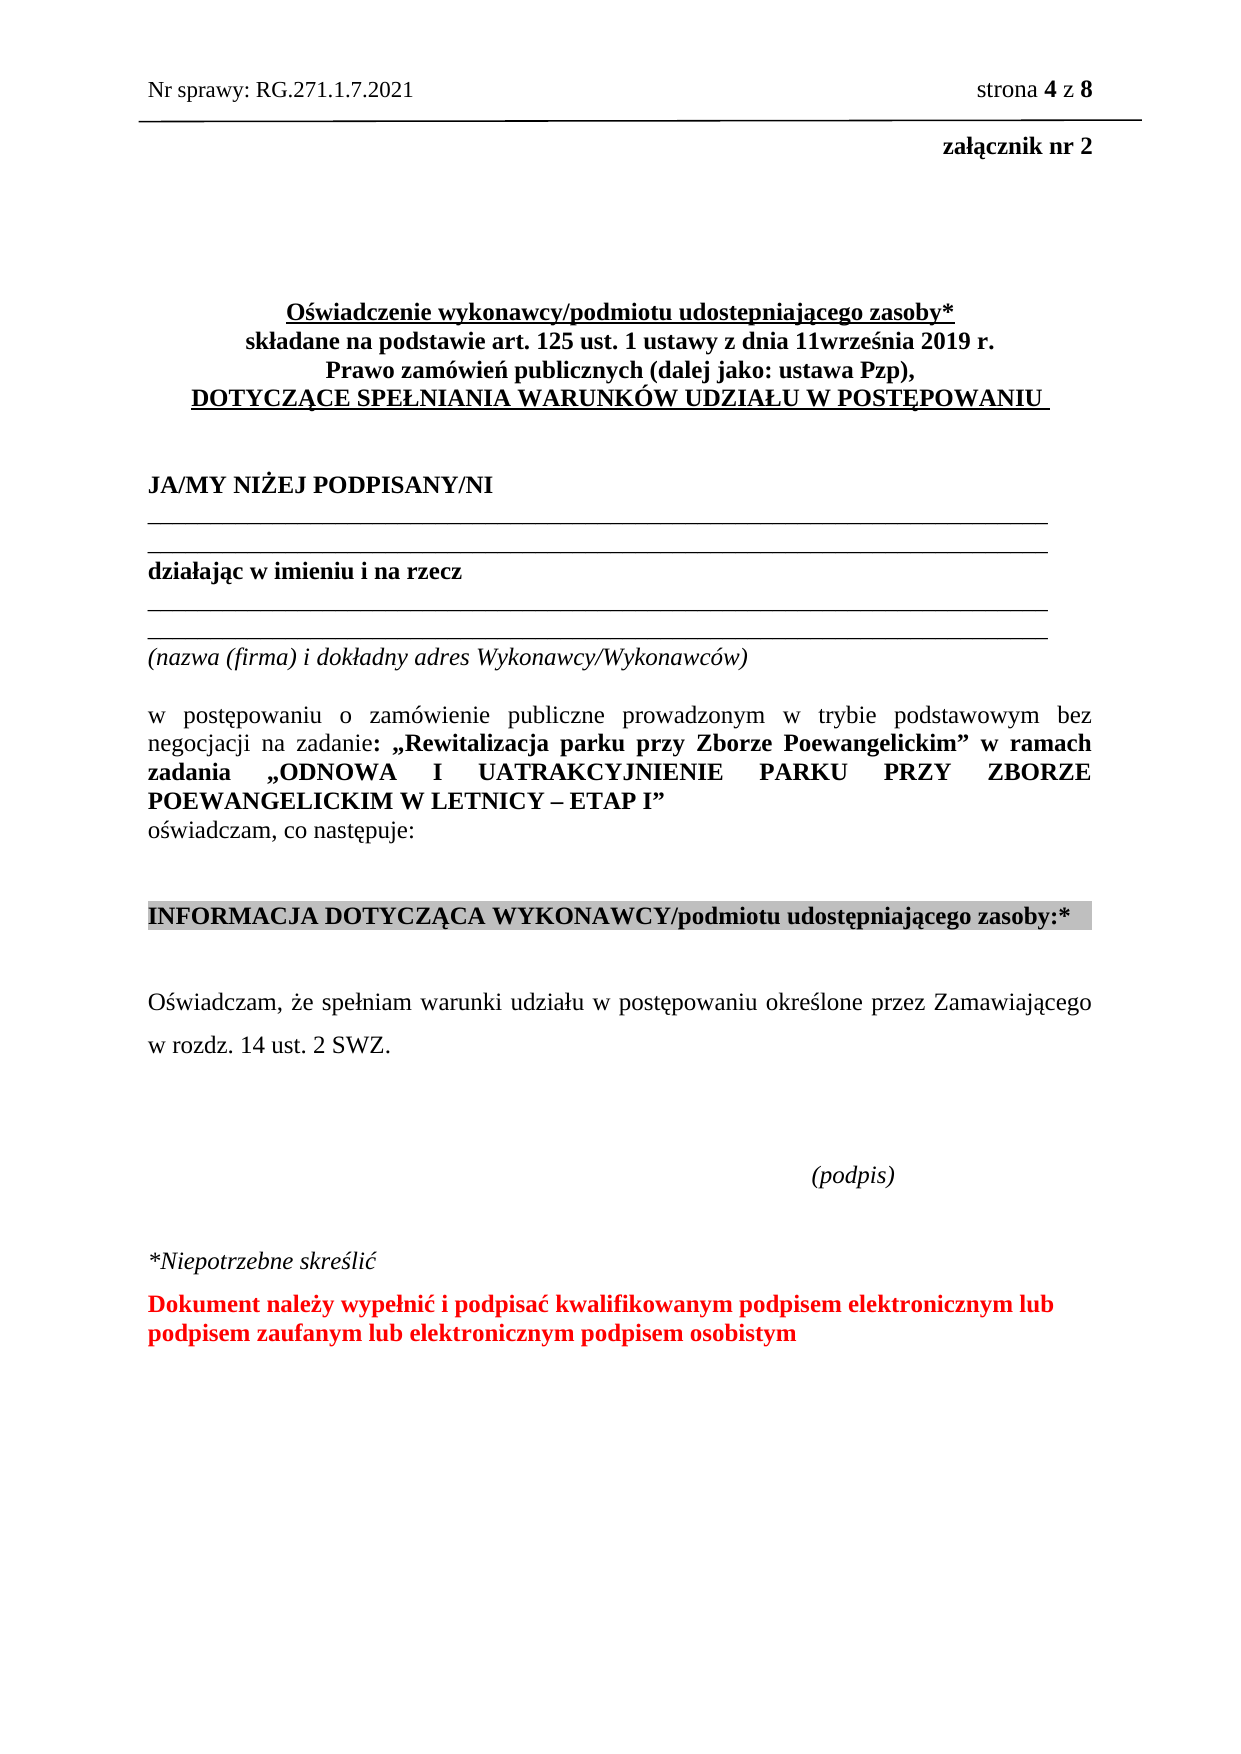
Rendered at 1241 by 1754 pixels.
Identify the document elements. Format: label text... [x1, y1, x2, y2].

text ________________________________________________________________________ [148, 498, 1092, 527]
text Oświadczam, że spełniam warunki udziału w postępowaniu określone przez Zamawiającego w rozdz. 14 ust. 2 SWZ. [148, 987, 1092, 1059]
text INFORMACJA DOTYCZĄCA WYKONAWCY/podmiotu udostępniającego zasoby:* [148, 901, 1092, 930]
text Prawo zamówień publicznych (dalej jako: ustawa Pzp), [148, 355, 1092, 383]
text działając w imieniu i na rzecz [148, 556, 1092, 585]
text Dokument należy wypełnić i podpisać kwalifikowanym podpisem elektronicznym lub podpisem zaufanym lub elektronicznym podpisem osobistym [148, 1289, 1092, 1347]
text JA/MY NIŻEJ PODPISANY/NI [148, 470, 1092, 498]
text DOTYCZĄCE SPEŁNIANIA WARUNKÓW UDZIAŁU W POSTĘPOWANIU [148, 383, 1092, 441]
text ________________________________________________________________________ [148, 585, 1092, 613]
text oświadczam, co następuje: [148, 815, 1092, 843]
text *Niepotrzebne skreślić [148, 1246, 1092, 1275]
text w postępowaniu o zamówienie publiczne prowadzonym w trybie podstawowym bez negocjacji na zadanie: „Rewitalizacja parku przy Zborze Poewangelickim” w ramach zadania „ODNOWA I UATRAKCYJNIENIE PARKU PRZY ZBORZE POEWANGELICKIM W LETNICY – ETAP I” [148, 700, 1092, 815]
text ________________________________________________________________________ [148, 613, 1092, 642]
text załącznik nr 2 [148, 131, 1092, 160]
text Oświadczenie wykonawcy/podmiotu udostepniającego zasoby* [148, 297, 1092, 326]
text (podpis) [738, 1160, 1092, 1188]
text ________________________________________________________________________ [148, 527, 1092, 556]
text (nazwa (firma) i dokładny adres Wykonawcy/Wykonawców) [148, 642, 1092, 671]
text składane na podstawie art. 125 ust. 1 ustawy z dnia 11września 2019 r. [148, 326, 1092, 355]
